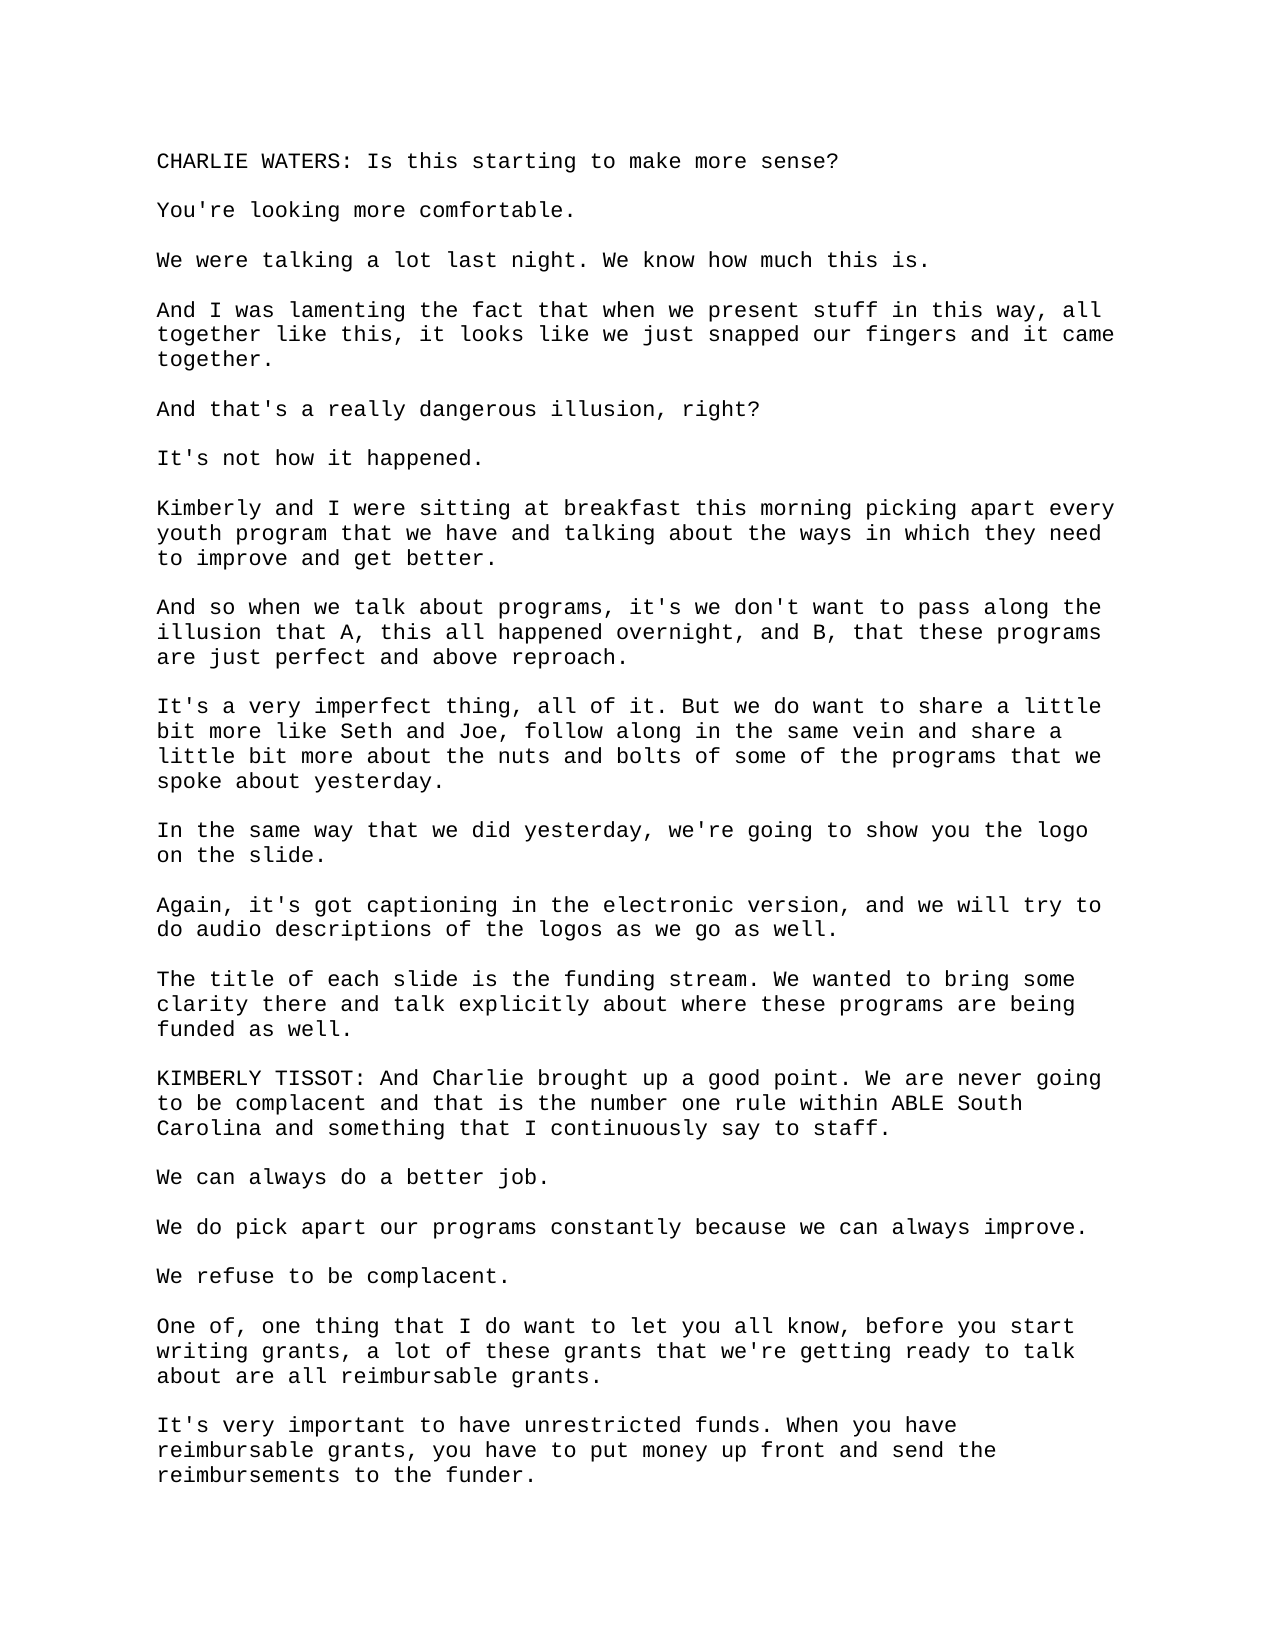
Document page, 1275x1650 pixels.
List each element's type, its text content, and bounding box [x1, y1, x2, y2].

text It's not how it happened. [156, 447, 1118, 472]
text One of, one thing that I do want to let you all know, before you start writing grants, a lot of these grants that we're getting ready to talk about are all reimbursable grants. [156, 1315, 1118, 1389]
text And so when we talk about programs, it's we don't want to pass along the illusion that A, this all happened overnight, and B, that these programs are just perfect and above reproach. [156, 596, 1118, 671]
text Again, it's got captioning in the electronic version, and we will try to do audio descriptions of the logos as we go as well. [156, 894, 1118, 943]
text CHARLIE WATERS: Is this starting to make more sense? [156, 150, 1118, 175]
text It's very important to have unrestricted funds. When you have reimbursable grants, you have to put money up front and send the reimbursements to the funder. [156, 1414, 1118, 1489]
text We do pick apart our programs constantly because we can always improve. [156, 1216, 1118, 1241]
text In the same way that we did yesterday, we're going to show you the logo on the slide. [156, 819, 1118, 869]
text Kimberly and I were sitting at breakfast this morning picking apart every youth program that we have and talking about the ways in which they need to improve and get better. [156, 497, 1118, 571]
text We were talking a lot last night. We know how much this is. [156, 249, 1118, 274]
text KIMBERLY TISSOT: And Charlie brought up a good point. We are never going to be complacent and that is the number one rule within ABLE South Carolina and something that I continuously say to staff. [156, 1067, 1118, 1142]
text You're looking more comfortable. [156, 199, 1118, 224]
text And I was lamenting the fact that when we present stuff in this way, all together like this, it looks like we just snapped our fingers and it came together. [156, 299, 1118, 373]
text We can always do a better job. [156, 1166, 1118, 1191]
text It's a very imperfect thing, all of it. But we do want to share a little bit more like Seth and Joe, follow along in the same vein and share a little bit more about the nuts and bolts of some of the programs that we spoke about yesterday. [156, 695, 1118, 794]
text The title of each slide is the funding stream. We wanted to bring some clarity there and talk explicitly about where these programs are being funded as well. [156, 968, 1118, 1042]
text We refuse to be complacent. [156, 1266, 1118, 1290]
text And that's a really dangerous illusion, right? [156, 398, 1118, 423]
